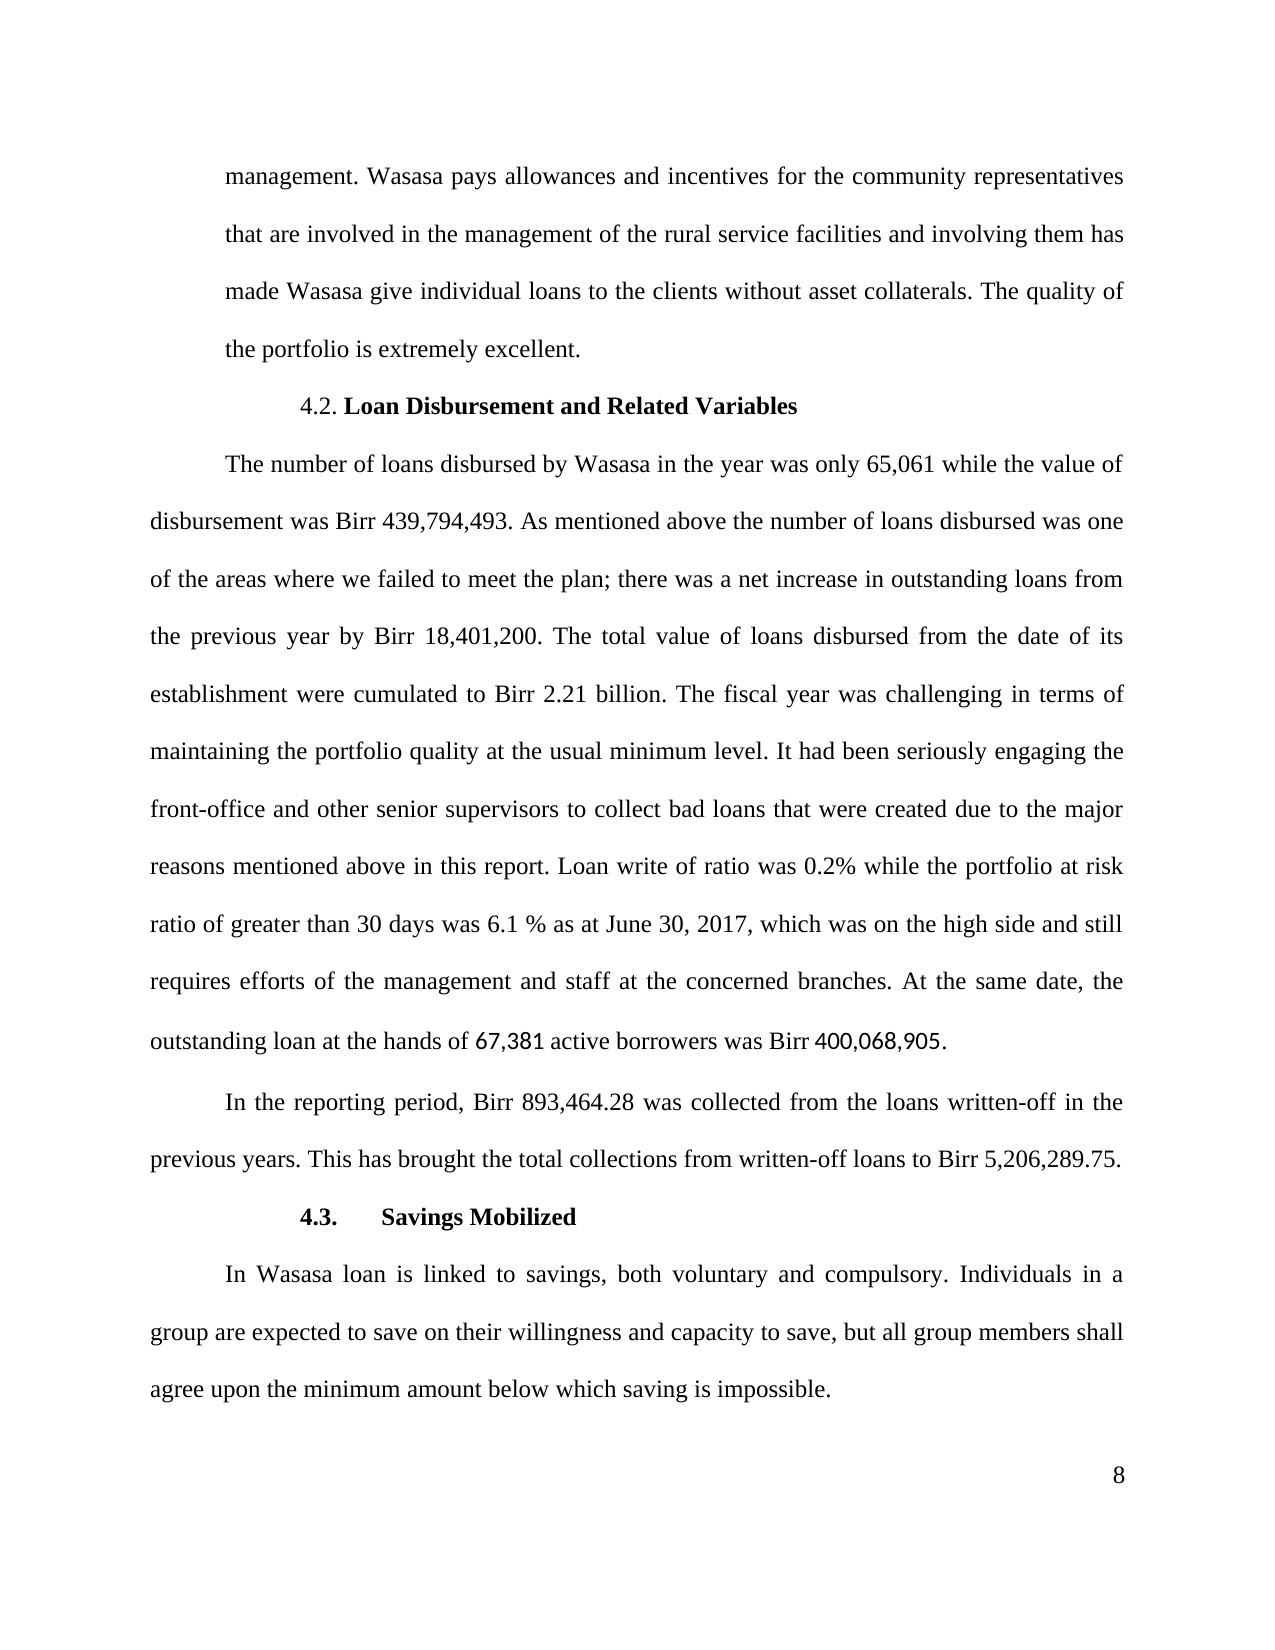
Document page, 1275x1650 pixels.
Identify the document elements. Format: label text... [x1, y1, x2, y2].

text 4.2. Loan Disbursement and Related Variables [300, 391, 1125, 420]
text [225, 161, 1125, 362]
text In the reporting period, Birr 893,464.28 was collected from the loans written-off in the previous years. This has brought the total collections from written-off loans to Birr 5,206,289.75. [150, 1087, 1125, 1173]
text The number of loans disbursed by Wasasa in the year was only 65,061 while the value of disbursement was Birr 439,794,493. As mentioned above the number of loans disbursed was one of the areas where we failed to meet the plan; there was a net increase in outstanding loans from the previous year by Birr 18,401,200. The total value of loans disbursed from the date of its establishment were cumulated to Birr 2.21 billion. The fiscal year was challenging in terms of maintaining the portfolio quality at the usual minimum level. It had been seriously engaging the front-office and other senior supervisors to collect bad loans that were created due to the major reasons mentioned above in this report. Loan write of ratio was 0.2% while the portfolio at risk ratio of greater than 30 days was 6.1 % as at June 30, 2017, which was on the high side and still requires efforts of the management and staff at the concerned branches. At the same date, the outstanding loan at the hands of 67,381 active borrowers was Birr 400,068,905. [150, 449, 1125, 1056]
list Savings Mobilized [300, 1202, 1125, 1230]
text In Wasasa loan is linked to savings, both voluntary and compulsory. Individuals in a group are expected to save on their willingness and capacity to save, but all group members shall agree upon the minimum amount below which saving is impossible. [150, 1259, 1125, 1403]
